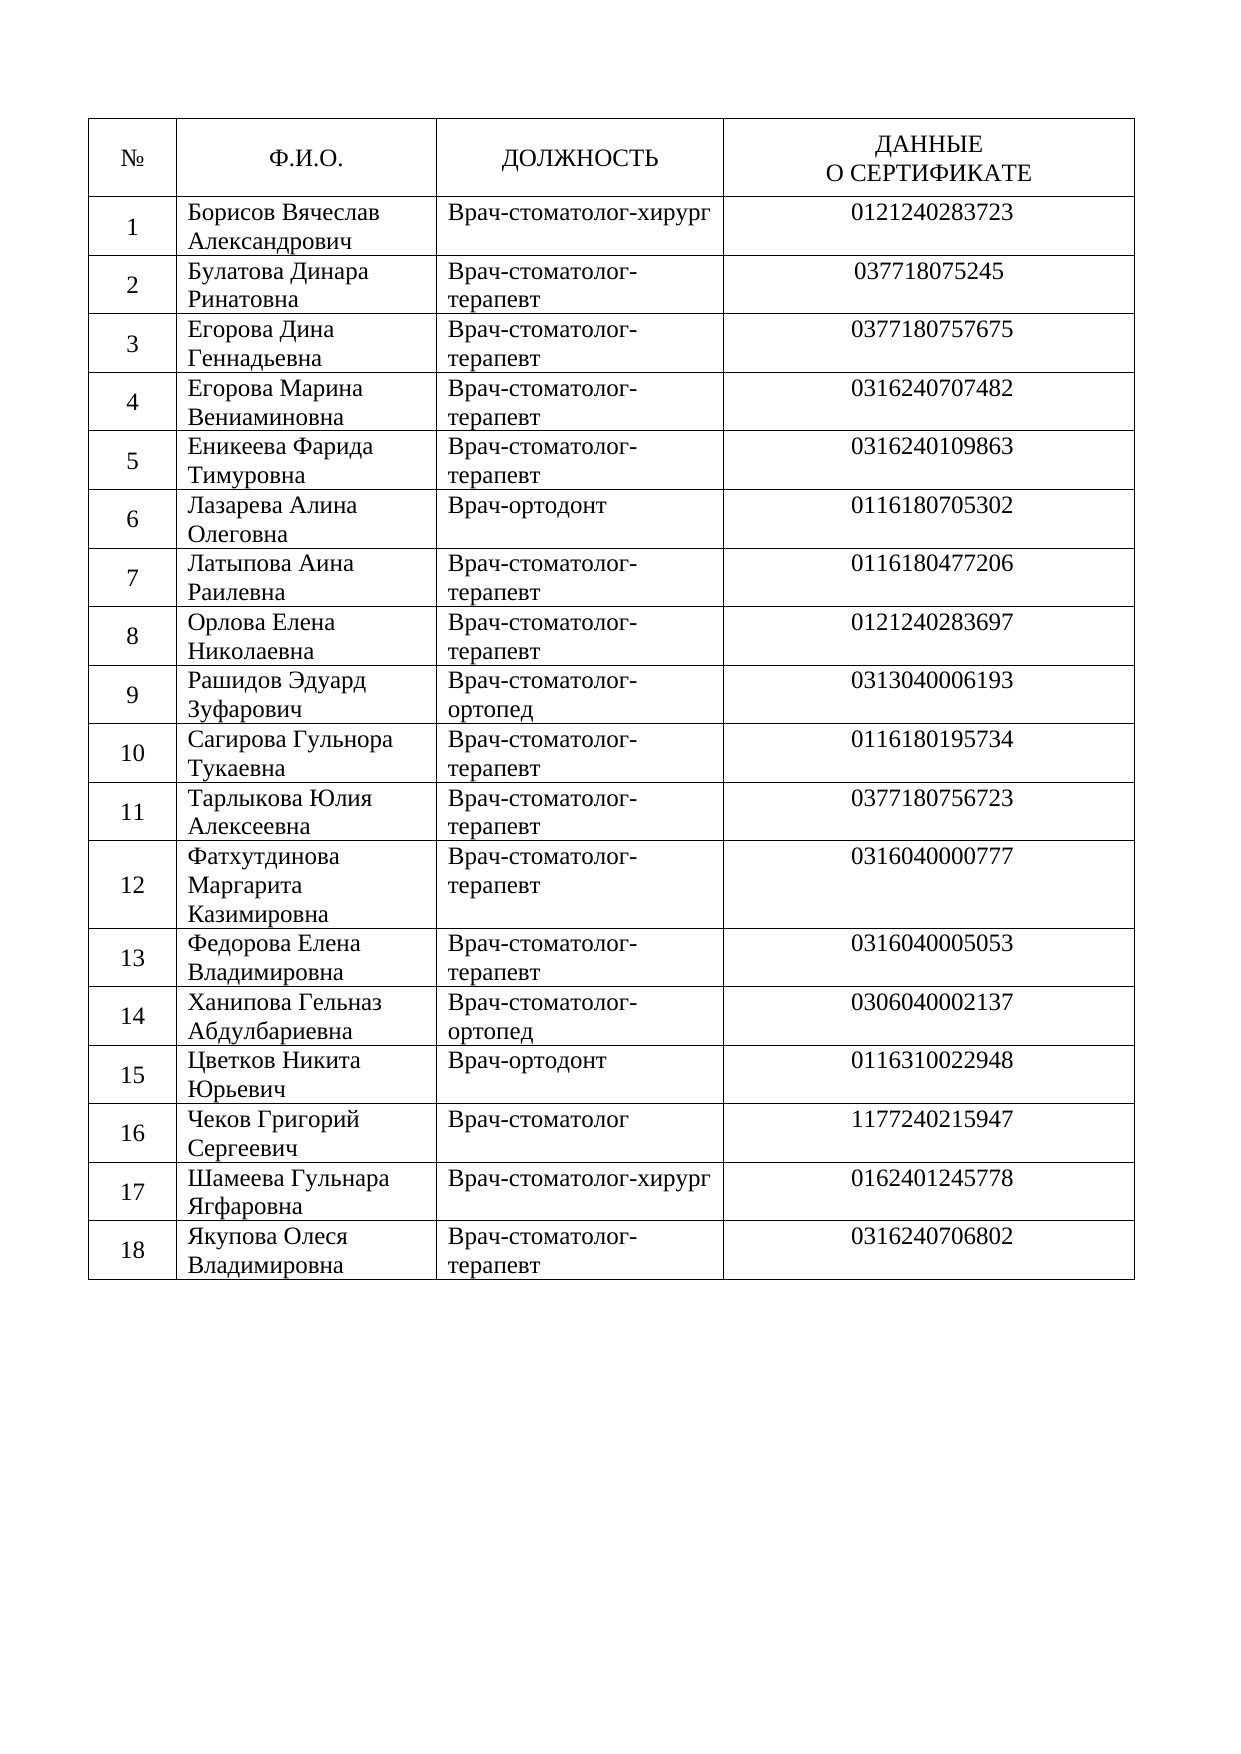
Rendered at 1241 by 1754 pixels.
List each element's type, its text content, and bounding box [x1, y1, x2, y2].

table_cell 12 [89, 841, 176, 927]
table_cell Врач-стоматолог-терапевт [437, 431, 723, 489]
table_cell Врач-стоматолог-терапевт [437, 783, 723, 840]
table_cell 4 [89, 373, 176, 430]
table_cell Лазарева Алина Олеговна [177, 490, 436, 547]
table_header № [89, 119, 176, 196]
table_cell Врач-стоматолог-хирург [437, 197, 723, 255]
table_cell 15 [89, 1046, 176, 1103]
table_cell 16 [89, 1104, 176, 1162]
table_cell Врач-стоматолог-терапевт [437, 724, 723, 782]
table_cell Орлова Елена Николаевна [177, 607, 436, 664]
table_cell 0316240707482 [724, 373, 1134, 430]
table_cell 8 [89, 607, 176, 664]
table_cell 10 [89, 724, 176, 782]
table_cell Врач-стоматолог-терапевт [437, 607, 723, 664]
table_cell 0116310022948 [724, 1046, 1134, 1103]
table_cell Еникеева Фарида Тимуровна [177, 431, 436, 489]
table_header ДОЛЖНОСТЬ [437, 119, 723, 196]
table_cell Врач-стоматолог-хирург [437, 1163, 723, 1220]
table_cell 037718075245 [724, 256, 1134, 313]
table_cell 11 [89, 783, 176, 840]
table_cell 0377180757675 [724, 314, 1134, 372]
table_cell Врач-стоматолог-терапевт [437, 256, 723, 313]
table_cell Врач-стоматолог-терапевт [437, 841, 723, 927]
table_cell Шамеева Гульнара Ягфаровна [177, 1163, 436, 1220]
table_cell Ханипова Гельназ Абдулбариевна [177, 987, 436, 1044]
table_cell Егорова Марина Вениаминовна [177, 373, 436, 430]
table_cell 0316240706802 [724, 1221, 1134, 1279]
table_cell Врач-стоматолог-терапевт [437, 314, 723, 372]
table_cell Фатхутдинова Маргарита Казимировна [177, 841, 436, 927]
table_cell 0116180195734 [724, 724, 1134, 782]
table_cell Булатова Динара Ринатовна [177, 256, 436, 313]
table_cell 0313040006193 [724, 666, 1134, 723]
table_cell Врач-ортодонт [437, 490, 723, 547]
table_cell 7 [89, 549, 176, 606]
table_cell Врач-стоматолог-ортопед [437, 987, 723, 1044]
table_cell 17 [89, 1163, 176, 1220]
table_cell 13 [89, 929, 176, 986]
table_cell Егорова Дина Геннадьевна [177, 314, 436, 372]
table_cell Врач-стоматолог-терапевт [437, 1221, 723, 1279]
table_cell Латыпова Аина Раилевна [177, 549, 436, 606]
table_cell Врач-стоматолог-терапевт [437, 549, 723, 606]
table_cell 0377180756723 [724, 783, 1134, 840]
table_cell 18 [89, 1221, 176, 1279]
table_cell 9 [89, 666, 176, 723]
table_cell Рашидов Эдуард Зуфарович [177, 666, 436, 723]
table_cell 0121240283697 [724, 607, 1134, 664]
table_header Ф.И.О. [177, 119, 436, 196]
table_cell Цветков Никита Юрьевич [177, 1046, 436, 1103]
table_cell 6 [89, 490, 176, 547]
table_cell 1 [89, 197, 176, 255]
table_cell Борисов Вячеслав Александрович [177, 197, 436, 255]
table_cell 0116180477206 [724, 549, 1134, 606]
table_cell 14 [89, 987, 176, 1044]
table_cell 3 [89, 314, 176, 372]
table_cell Врач-стоматолог-терапевт [437, 929, 723, 986]
table_cell 0316040005053 [724, 929, 1134, 986]
table_header ДАННЫЕ О СЕРТИФИКАТЕ [724, 119, 1134, 196]
table_cell Якупова Олеся Владимировна [177, 1221, 436, 1279]
table_cell Сагирова Гульнора Тукаевна [177, 724, 436, 782]
table_cell Врач-ортодонт [437, 1046, 723, 1103]
table_cell 0316040000777 [724, 841, 1134, 927]
table_cell Врач-стоматолог-терапевт [437, 373, 723, 430]
table_cell Федорова Елена Владимировна [177, 929, 436, 986]
table_cell 1177240215947 [724, 1104, 1134, 1162]
table_cell 2 [89, 256, 176, 313]
table_cell 0306040002137 [724, 987, 1134, 1044]
table_cell Врач-стоматолог-ортопед [437, 666, 723, 723]
table_cell 0162401245778 [724, 1163, 1134, 1220]
table_cell 0316240109863 [724, 431, 1134, 489]
table_cell 5 [89, 431, 176, 489]
table_cell Тарлыкова Юлия Алексеевна [177, 783, 436, 840]
table_cell Врач-стоматолог [437, 1104, 723, 1162]
table_cell Чеков Григорий Сергеевич [177, 1104, 436, 1162]
table_cell 0121240283723 [724, 197, 1134, 255]
table_cell 0116180705302 [724, 490, 1134, 547]
